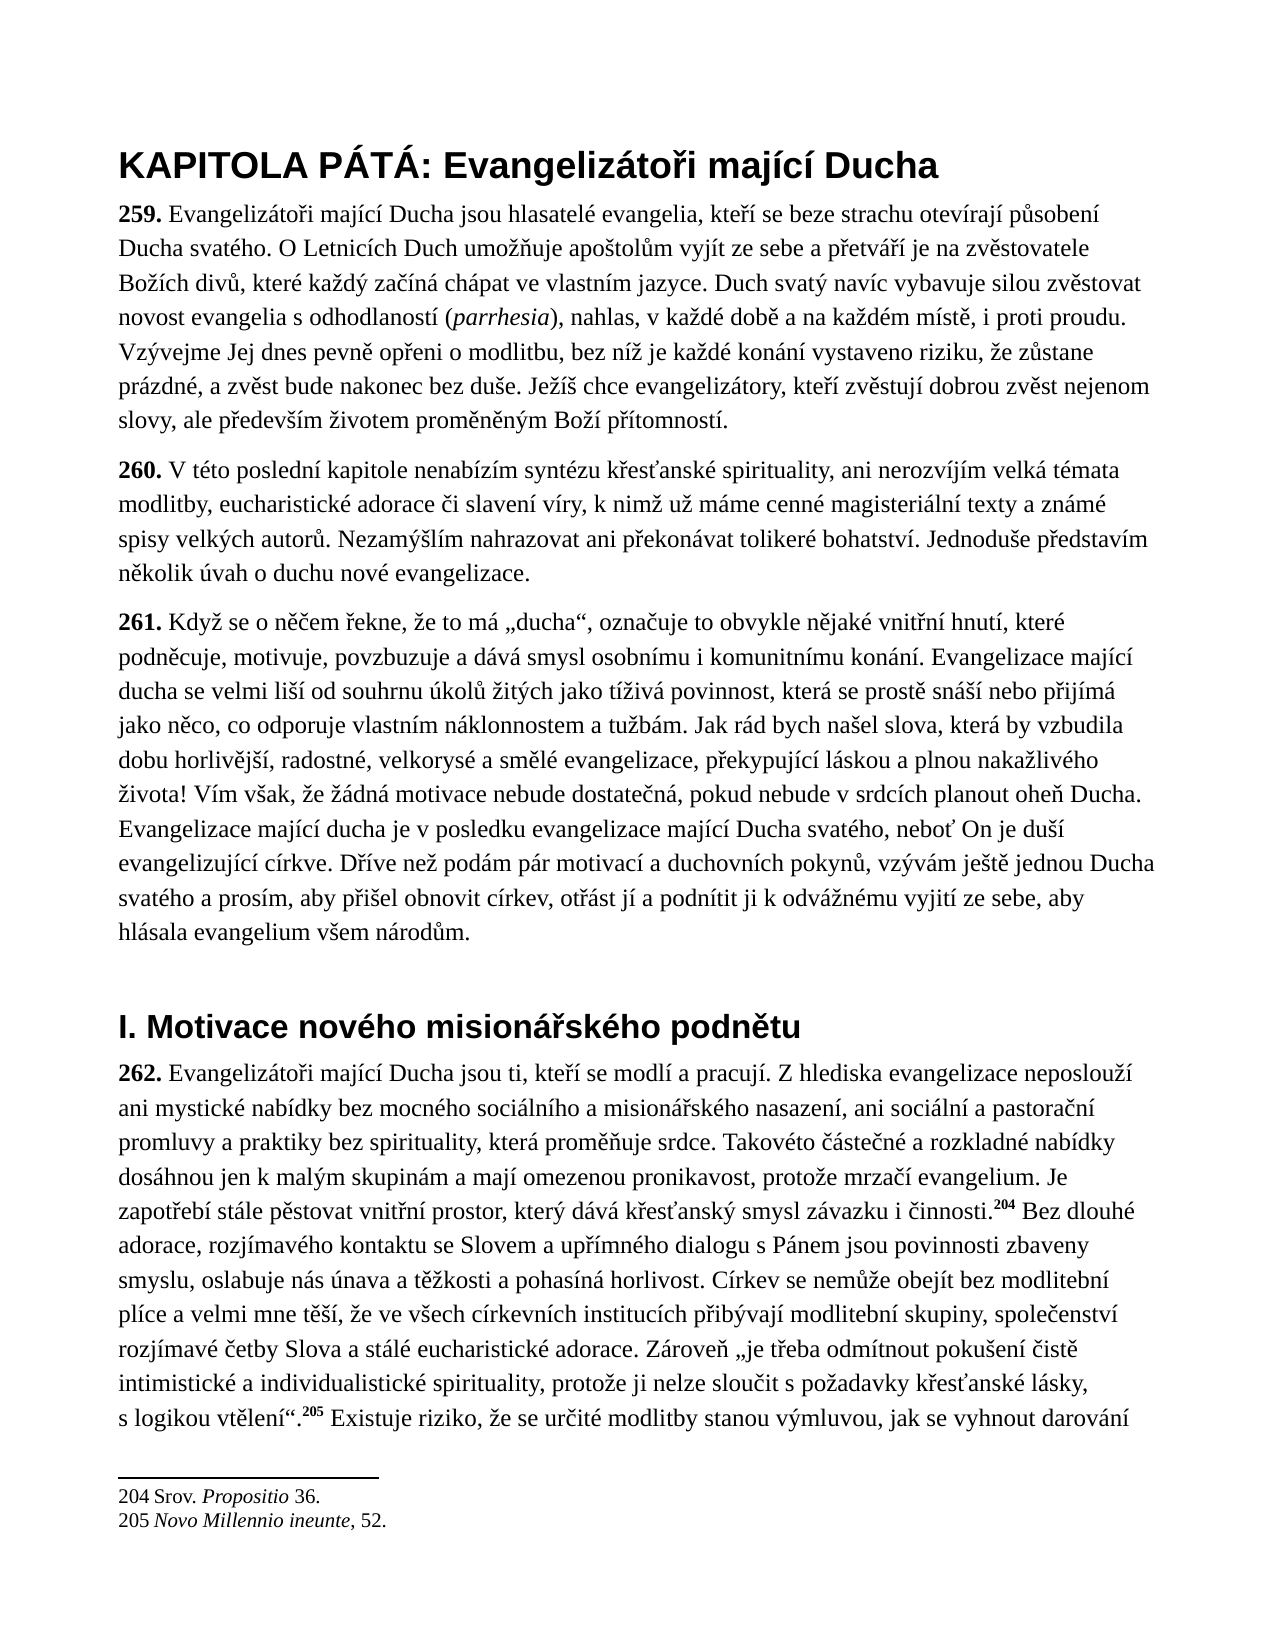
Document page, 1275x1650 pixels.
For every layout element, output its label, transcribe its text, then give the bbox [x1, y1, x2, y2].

text 260. V této poslední kapitole nenabízím syntézu křesťanské spirituality, ani nerozvíjím velká témata modlitby, eucharistické adorace či slavení víry, k nimž už máme cenné magisteriální texty a známé spisy velkých autorů. Nezamýšlím nahrazovat ani překonávat tolikeré bohatství. Jednoduše představím několik úvah o duchu nové evangelizace. [118, 455, 1157, 587]
text 259. Evangelizátoři mající Ducha jsou hlasatelé evangelia, kteří se beze strachu otevírají působení Ducha svatého. O Letnicích Duch umožňuje apoštolům vyjít ze sebe a přetváří je na zvěstovatele Božích divů, které každý začíná chápat ve vlastním jazyce. Duch svatý navíc vybavuje silou zvěstovat novost evangelia s odhodlaností (parrhesia), nahlas, v každé době a na každém místě, i proti proudu. Vzývejme Jej dnes pevně opřeni o modlitbu, bez níž je každé konání vystaveno riziku, že zůstane prázdné, a zvěst bude nakonec bez duše. Ježíš chce evangelizátory, kteří zvěstují dobrou zvěst nejenom slovy, ale především životem proměněným Boží přítomností. [118, 199, 1157, 434]
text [118, 1058, 1157, 1432]
subtitle KAPITOLA PÁTÁ: Evangelizátoři mající Ducha [118, 143, 1157, 186]
subtitle I. Motivace nového misionářského podnětu [118, 1007, 1157, 1046]
text 261. Když se o něčem řekne, že to má „ducha“, označuje to obvykle nějaké vnitřní hnutí, které podněcuje, motivuje, povzbuzuje a dává smysl osobnímu i komunitnímu konání. Evangelizace mající ducha se velmi liší od souhrnu úkolů žitých jako tíživá povinnost, která se prostě snáší nebo přijímá jako něco, co odporuje vlastním náklonnostem a tužbám. Jak rád bych našel slova, která by vzbudila dobu horlivější, radostné, velkorysé a smělé evangelizace, překypující láskou a plnou nakažlivého života! Vím však, že žádná motivace nebude dostatečná, pokud nebude v srdcích planout oheň Ducha. Evangelizace mající ducha je v posledku evangelizace mající Ducha svatého, neboť On je duší evangelizující církve. Dříve než podám pár motivací a duchovních pokynů, vzývám ještě jednou Ducha svatého a prosím, aby přišel obnovit církev, otřást jí a podnítit ji k odvážnému vyjití ze sebe, aby hlásala evangelium všem národům. [118, 607, 1157, 981]
